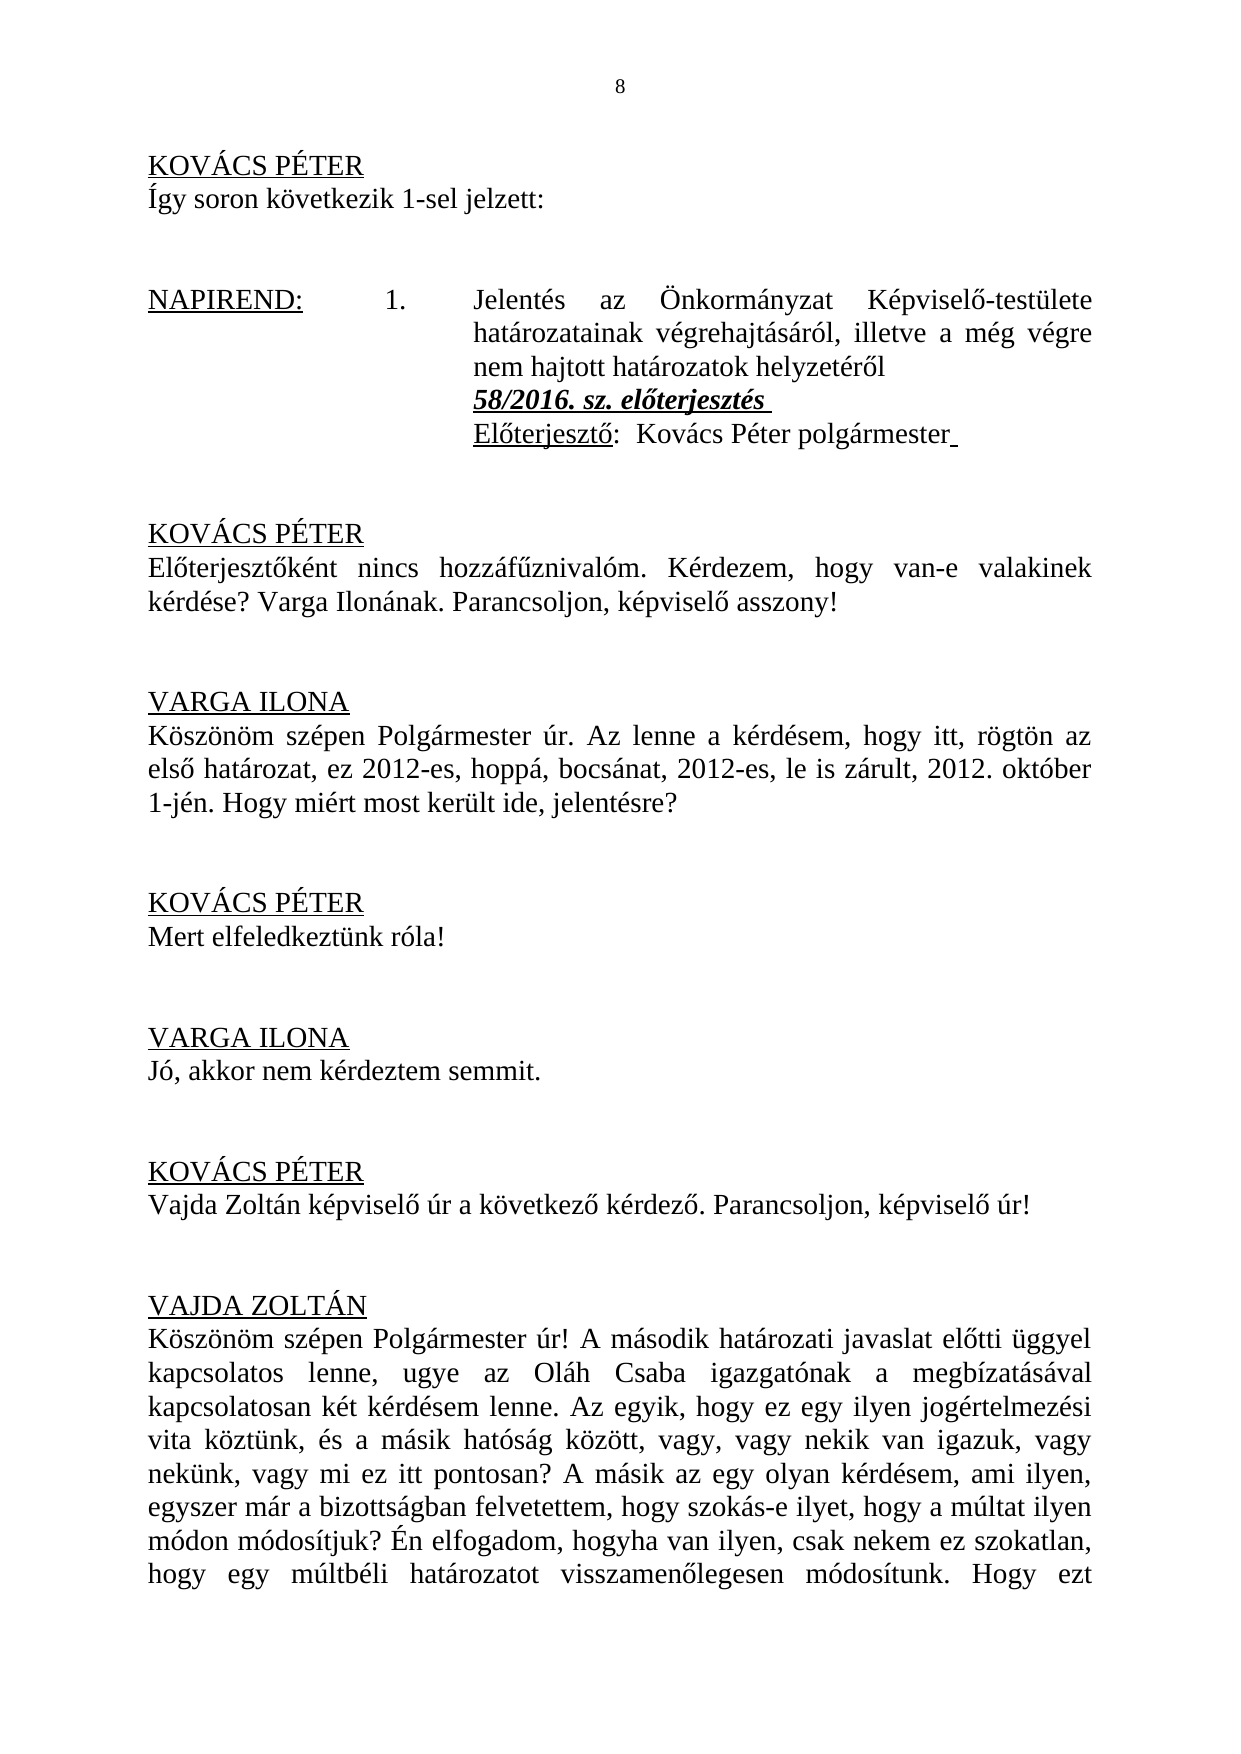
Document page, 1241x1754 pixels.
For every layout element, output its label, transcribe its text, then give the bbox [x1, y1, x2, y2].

text KOVÁCS PÉTER [148, 517, 1093, 550]
text Jó, akkor nem kérdeztem semmit. [148, 1053, 1093, 1087]
text Előterjesztőként nincs hozzáfűznivalóm. Kérdezem, hogy van-e valakinek kérdése? Varga Ilonának. Parancsoljon, képviselő asszony! [148, 550, 1093, 617]
text VAJDA ZOLTÁN [148, 1288, 1093, 1322]
text Így soron következik 1-sel jelzett: [148, 181, 1093, 215]
text VARGA ILONA [148, 684, 1093, 718]
text Köszönöm szépen Polgármester úr. Az lenne a kérdésem, hogy itt, rögtön az első határozat, ez 2012-es, hoppá, bocsánat, 2012-es, le is zárult, 2012. október 1-jén. Hogy miért most került ide, jelentésre? [148, 718, 1093, 818]
text Mert elfeledkeztünk róla! [148, 919, 1093, 953]
text NAPIREND: 1. Jelentés az Önkormányzat Képviselő-testülete határozatainak végrehajtásáról, illetve a még végre nem hajtott határozatok helyzetéről [148, 282, 1093, 382]
text 58/2016. sz. előterjesztés [473, 382, 1093, 416]
text VARGA ILONA [148, 1020, 1093, 1053]
text Előterjesztő: Kovács Péter polgármester [473, 416, 1093, 449]
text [148, 1322, 1093, 1590]
text Vajda Zoltán képviselő úr a következő kérdező. Parancsoljon, képviselő úr! [148, 1187, 1093, 1221]
text KOVÁCS PÉTER [148, 1154, 1093, 1187]
text KOVÁCS PÉTER [148, 148, 1093, 181]
text KOVÁCS PÉTER [148, 886, 1093, 919]
